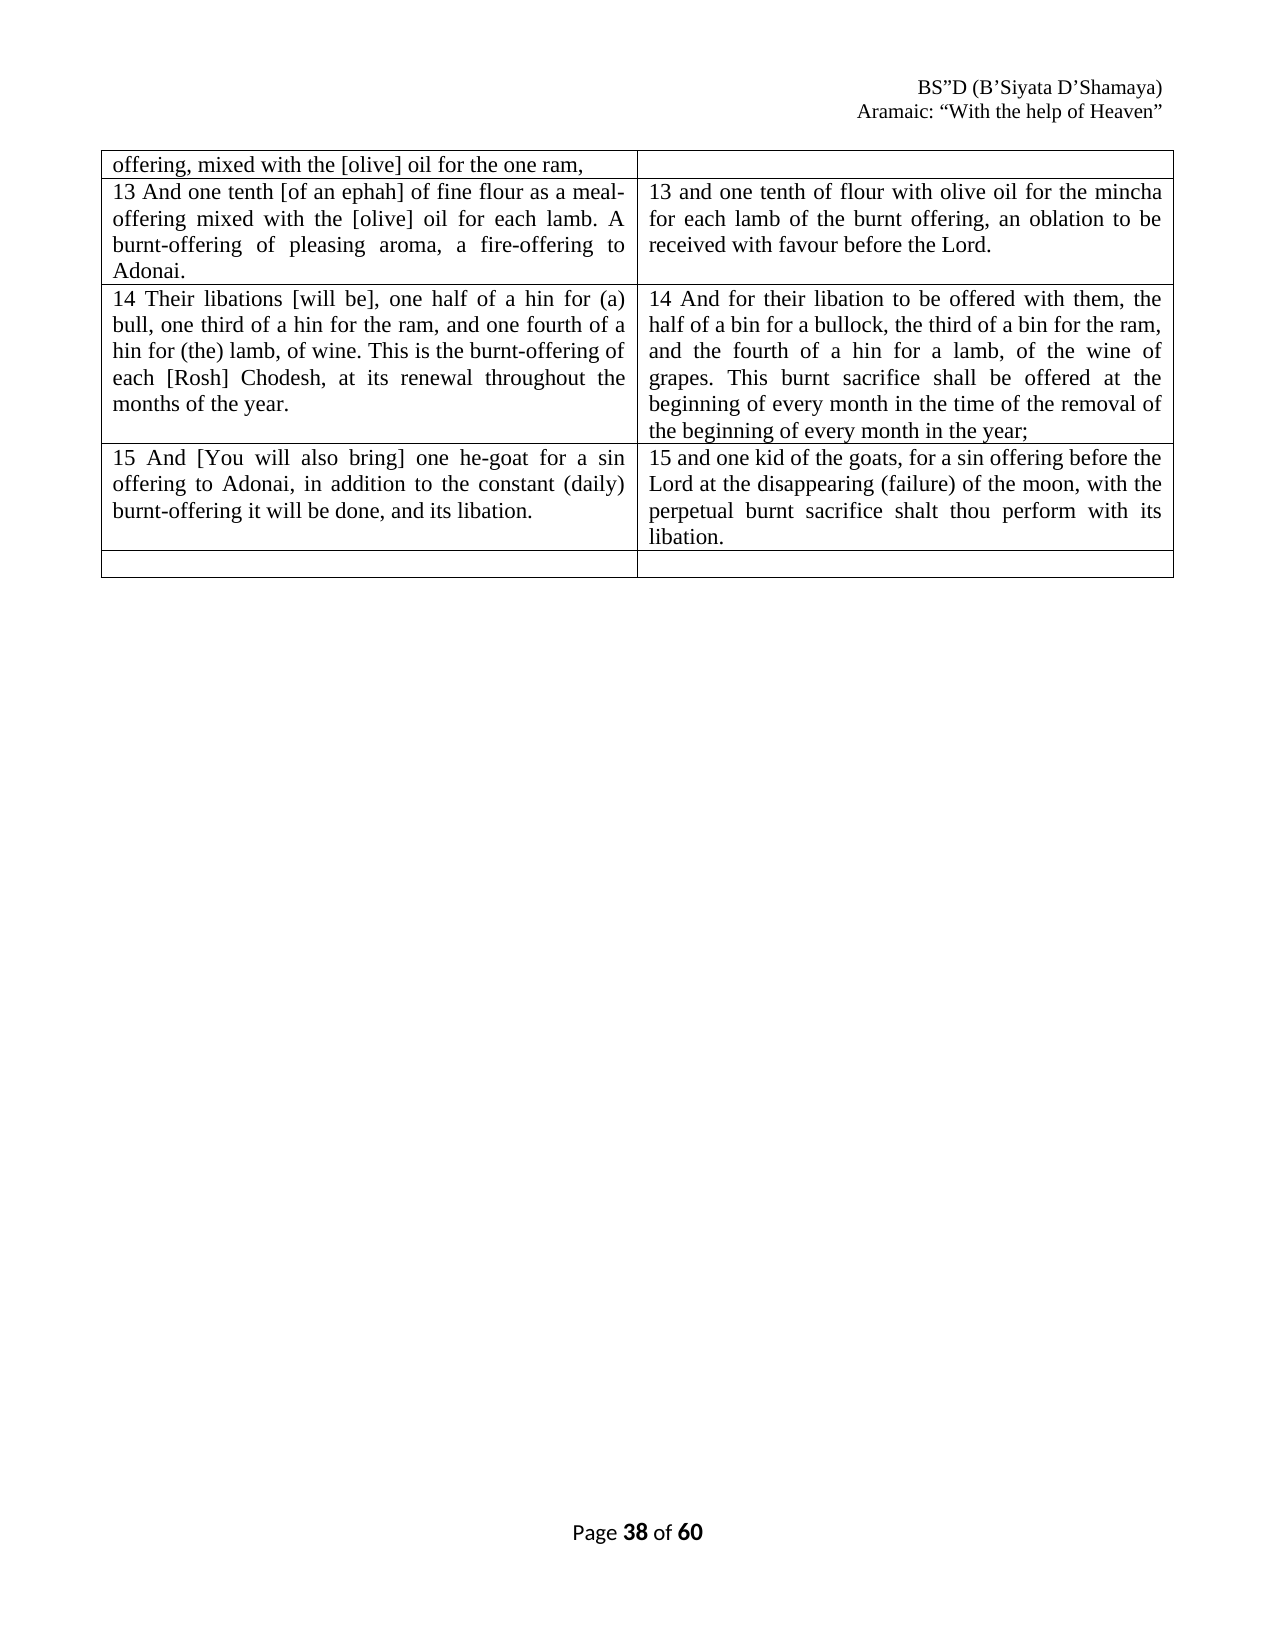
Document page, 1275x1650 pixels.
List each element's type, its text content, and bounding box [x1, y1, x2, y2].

table_cell 15 and one kid of the goats, for a sin offering before the Lord at the disappearing (failure) of the moon, with the perpetual burnt sacrifice shalt thou perform with its libation. [638, 444, 1173, 549]
table_cell 14 Their libations [will be], one half of a hin for (a) bull, one third of a hin for the ram, and one fourth of a hin for (the) lamb, of wine. This is the burnt-offering of each [Rosh] Chodesh, at its renewal throughout the months of the year. [102, 285, 637, 443]
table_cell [102, 151, 637, 177]
table_cell 13 And one tenth [of an ephah] of fine flour as a meal-offering mixed with the [olive] oil for each lamb. A burnt-offering of pleasing aroma, a fire-offering to Adonai. [102, 179, 637, 284]
table_cell 13 and one tenth of flour with olive oil for the mincha for each lamb of the burnt offering, an oblation to be received with favour before the Lord. [638, 179, 1173, 284]
table_cell 14 And for their libation to be offered with them, the half of a bin for a bullock, the third of a bin for the ram, and the fourth of a hin for a lamb, of the wine of grapes. This burnt sacrifice shall be offered at the beginning of every month in the time of the removal of the beginning of every month in the year; [638, 285, 1173, 443]
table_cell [638, 151, 1173, 177]
table_cell [638, 551, 1173, 577]
table_cell [102, 551, 637, 577]
table_cell 15 And [You will also bring] one he-goat for a sin offering to Adonai, in addition to the constant (daily) burnt-offering it will be done, and its libation. [102, 444, 637, 549]
